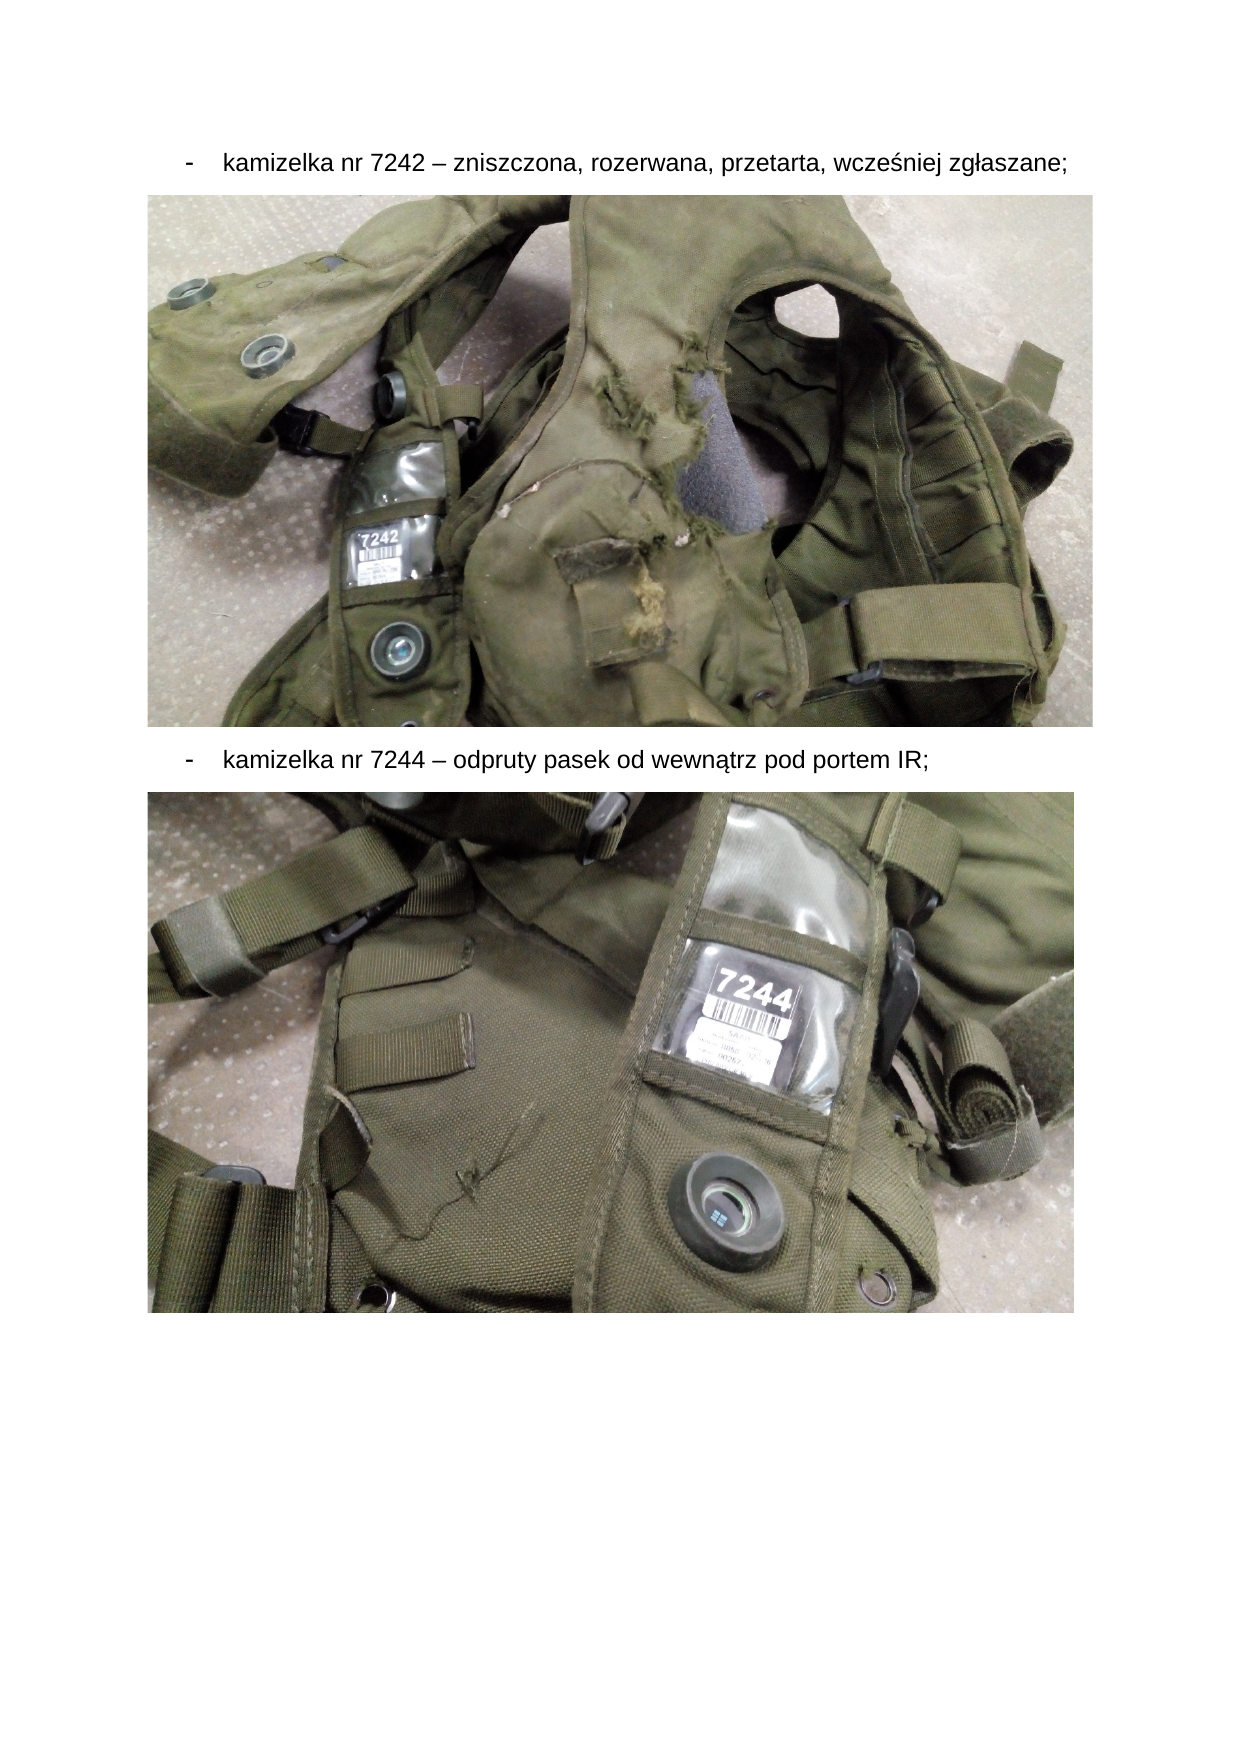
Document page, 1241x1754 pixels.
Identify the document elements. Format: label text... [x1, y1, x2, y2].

picture [147, 792, 1074, 1313]
list kamizelka nr 7242 – zniszczona, rozerwana, przetarta, wcześniej zgłaszane; [185, 148, 1093, 176]
picture [147, 195, 1093, 727]
list kamizelka nr 7244 – odpruty pasek od wewnątrz pod portem IR; [185, 745, 1093, 774]
